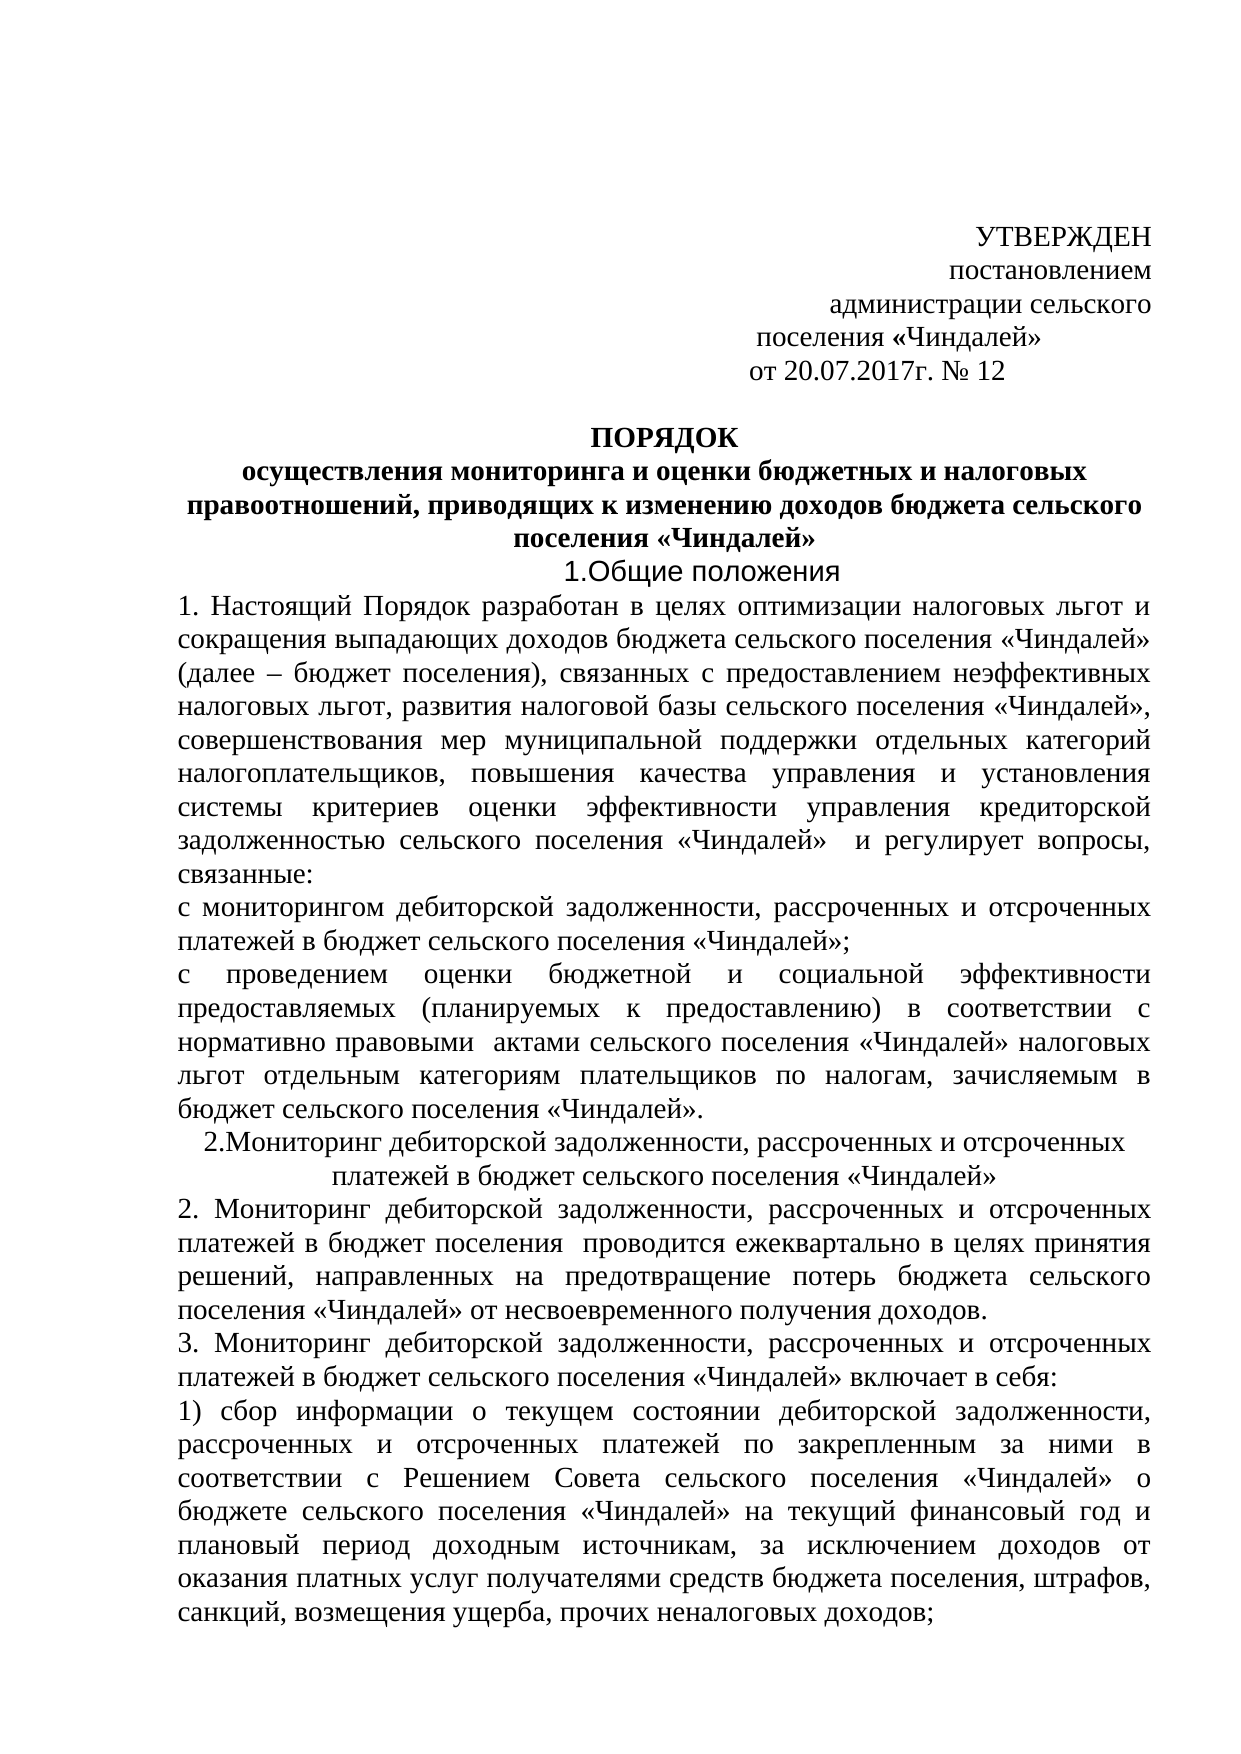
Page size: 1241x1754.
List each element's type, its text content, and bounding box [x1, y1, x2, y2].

text 2. Мониторинг дебиторской задолженности, рассроченных и отсроченных платежей в бюджет поселения проводится ежеквартально в целях принятия решений, направленных на предотвращение потерь бюджета сельского поселения «Чиндалей» от несвоевременного получения доходов. [177, 1191, 1152, 1326]
text с мониторингом дебиторской задолженности, рассроченных и отсроченных платежей в бюджет сельского поселения «Чиндалей»; [177, 889, 1152, 957]
table_header УТВЕРЖДЕН постановлением администрации сельского поселения «Чиндалей» от 20.07.2017г. № 12 [679, 185, 1163, 386]
text 3. Мониторинг дебиторской задолженности, рассроченных и отсроченных платежей в бюджет сельского поселения «Чиндалей» включает в себя: [177, 1326, 1152, 1393]
text осуществления мониторинга и оценки бюджетных и налоговых правоотношений, приводящих к изменению доходов бюджета сельского поселения «Чиндалей» [177, 453, 1152, 554]
text 1. Настоящий Порядок разработан в целях оптимизации налоговых льгот и сокращения выпадающих доходов бюджета сельского поселения «Чиндалей» (далее – бюджет поселения), связанных с предоставлением неэффективных налоговых льгот, развития налоговой базы сельского поселения «Чиндалей», совершенствования мер муниципальной поддержки отдельных категорий налогоплательщиков, повышения качества управления и установления системы критериев оценки эффективности управления кредиторской задолженностью сельского поселения «Чиндалей» и регулирует вопросы, связанные: [177, 588, 1152, 889]
title ПОРЯДОК [177, 420, 1152, 453]
text с проведением оценки бюджетной и социальной эффективности предоставляемых (планируемых к предоставлению) в соответствии с нормативно правовыми актами сельского поселения «Чиндалей» налоговых льгот отдельным категориям плательщиков по налогам, зачисляемым в бюджет сельского поселения «Чиндалей». [177, 957, 1152, 1124]
text 2.Мониторинг дебиторской задолженности, рассроченных и отсроченных платежей в бюджет сельского поселения «Чиндалей» [177, 1124, 1152, 1191]
text 1.Общие положения [177, 554, 1152, 588]
text 1) сбор информации о текущем состоянии дебиторской задолженности, рассроченных и отсроченных платежей по закрепленным за ними в соответствии с Решением Совета сельского поселения «Чиндалей» о бюджете сельского поселения «Чиндалей» на текущий финансовый год и плановый период доходным источникам, за исключением доходов от оказания платных услуг получателями средств бюджета поселения, штрафов, санкций, возмещения ущерба, прочих неналоговых доходов; [177, 1393, 1152, 1627]
